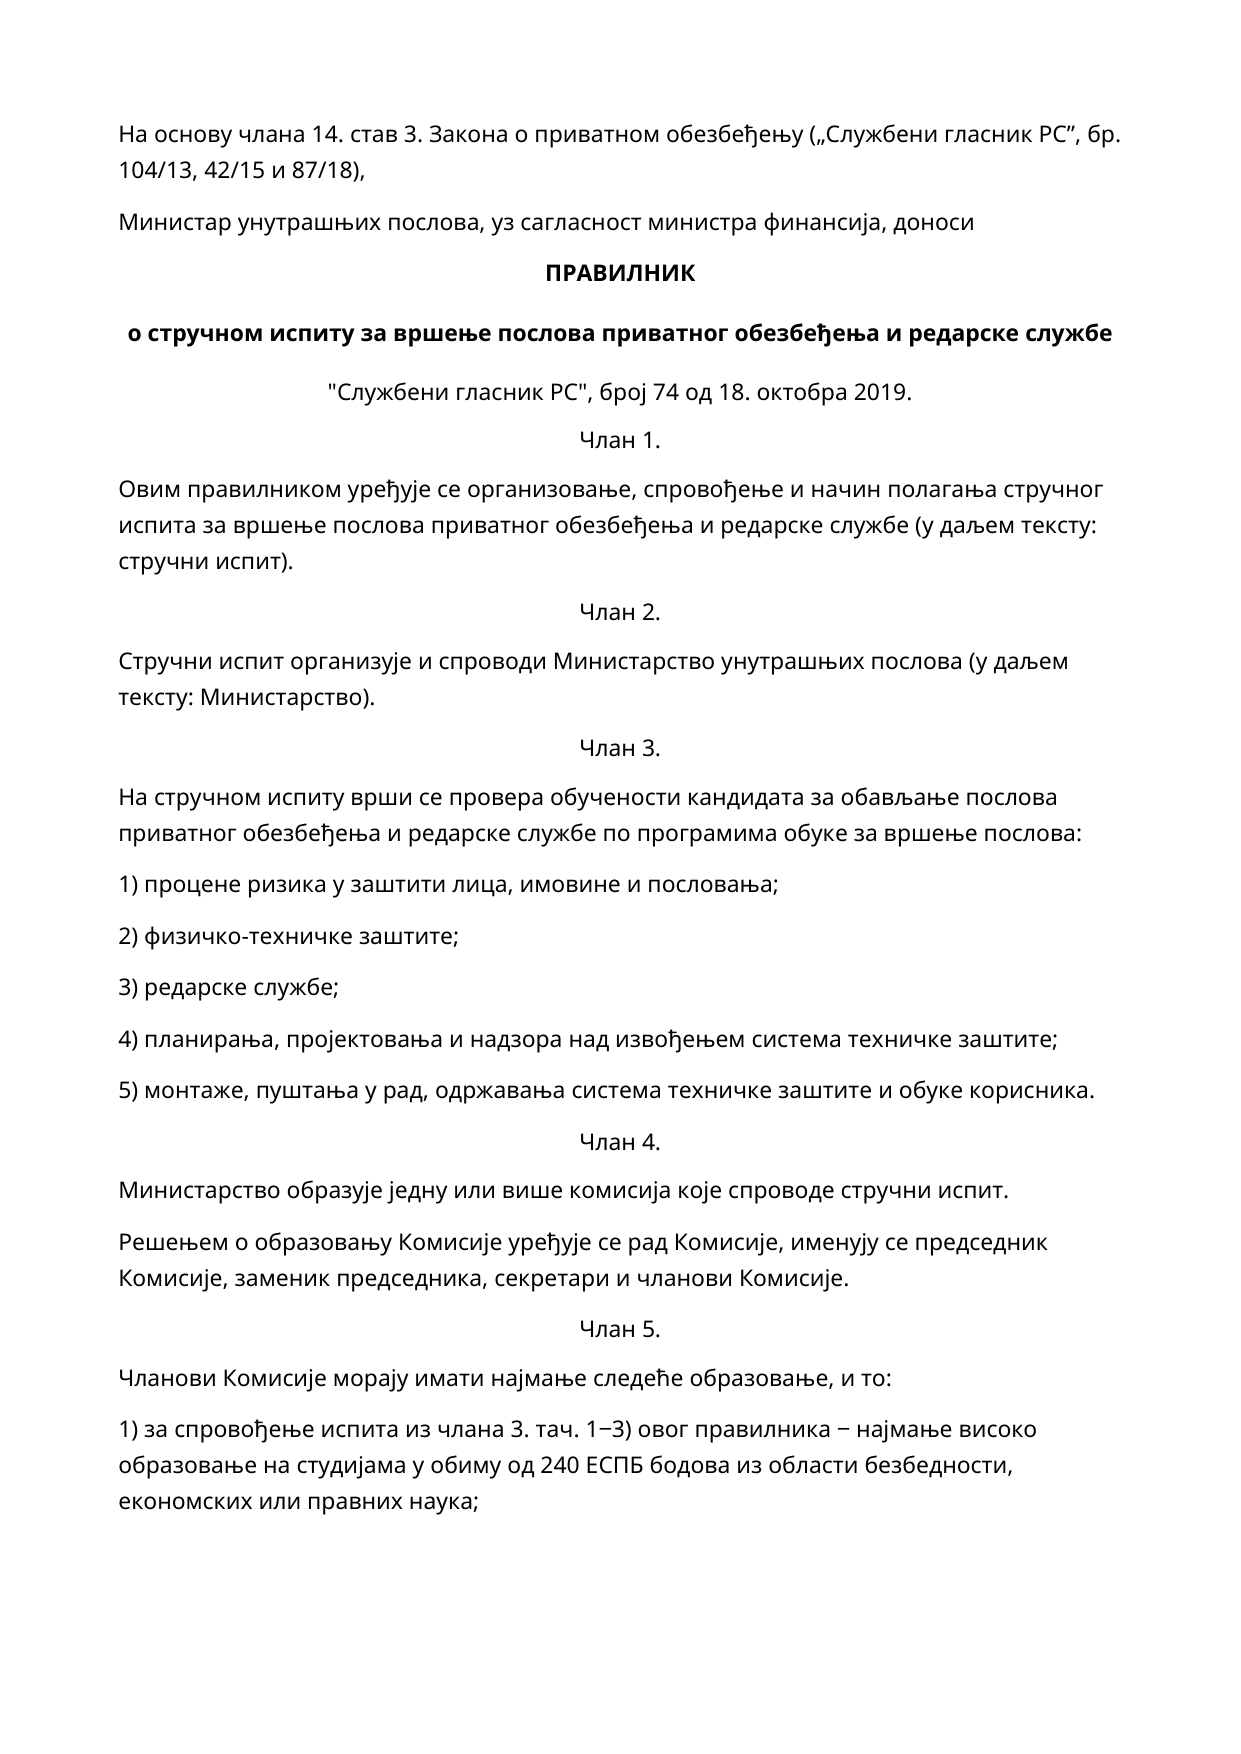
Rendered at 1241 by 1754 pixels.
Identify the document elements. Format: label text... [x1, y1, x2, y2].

text Члан 4. [118, 1126, 1122, 1157]
text 5) монтаже, пуштања у рад, одржавања система техничке заштите и обуке корисника. [118, 1074, 1122, 1106]
text ПРАВИЛНИК [118, 257, 1122, 288]
text Члан 3. [118, 732, 1122, 763]
text 1) процене ризика у заштити лица, имовине и пословања; [118, 868, 1122, 899]
text 4) планирања, пројектовања и надзора над извођењем система техничке заштите; [118, 1023, 1122, 1054]
text Министарство образује једну или више комисија које спроводе стручни испит. [118, 1174, 1122, 1206]
text Члан 2. [118, 596, 1122, 627]
text Члан 1. [118, 424, 1122, 456]
text На стручном испиту врши се провера обучености кандидата за обављање послова приватног обезбеђења и редарске службе по програмима обуке за вршење послова: [118, 781, 1122, 848]
text 3) редарске службе; [118, 971, 1122, 1002]
text о стручном испиту за вршење послова приватног обезбеђења и редарске службе [118, 317, 1122, 348]
text "Службени гласник РС", број 74 од 18. октобра 2019. [118, 376, 1122, 407]
text Решењем о образовању Комисије уређује се рад Комисије, именују се председник Комисије, заменик председника, секретари и чланови Комисије. [118, 1226, 1122, 1293]
text Чланови Комисије морају имати најмање следеће образовање, и то: [118, 1362, 1122, 1393]
text Стручни испит организује и спроводи Министарство унутрашњих послова (у даљем тексту: Министарство). [118, 645, 1122, 712]
text 2) физичко-техничке заштите; [118, 920, 1122, 951]
text Министар унутрашњих послова, уз сагласност министра финансија, доноси [118, 206, 1122, 237]
text Овим правилником уређује се организовање, спровођење и начин полагања стручног испита за вршење послова приватног обезбеђења и редарске службе (у даљем тексту: стручни испит). [118, 473, 1122, 576]
text Члан 5. [118, 1313, 1122, 1345]
text 1) за спровођење испита из члана 3. тач. 1‒3) овог правилника ‒ најмање високо образовање на студијама у обиму од 240 ЕСПБ бодова из области безбедности, економских или правних наука; [118, 1413, 1122, 1517]
text На основу члана 14. став 3. Закона о приватном обезбеђењу („Службени гласник РС”, бр. 104/13, 42/15 и 87/18), [118, 118, 1122, 185]
